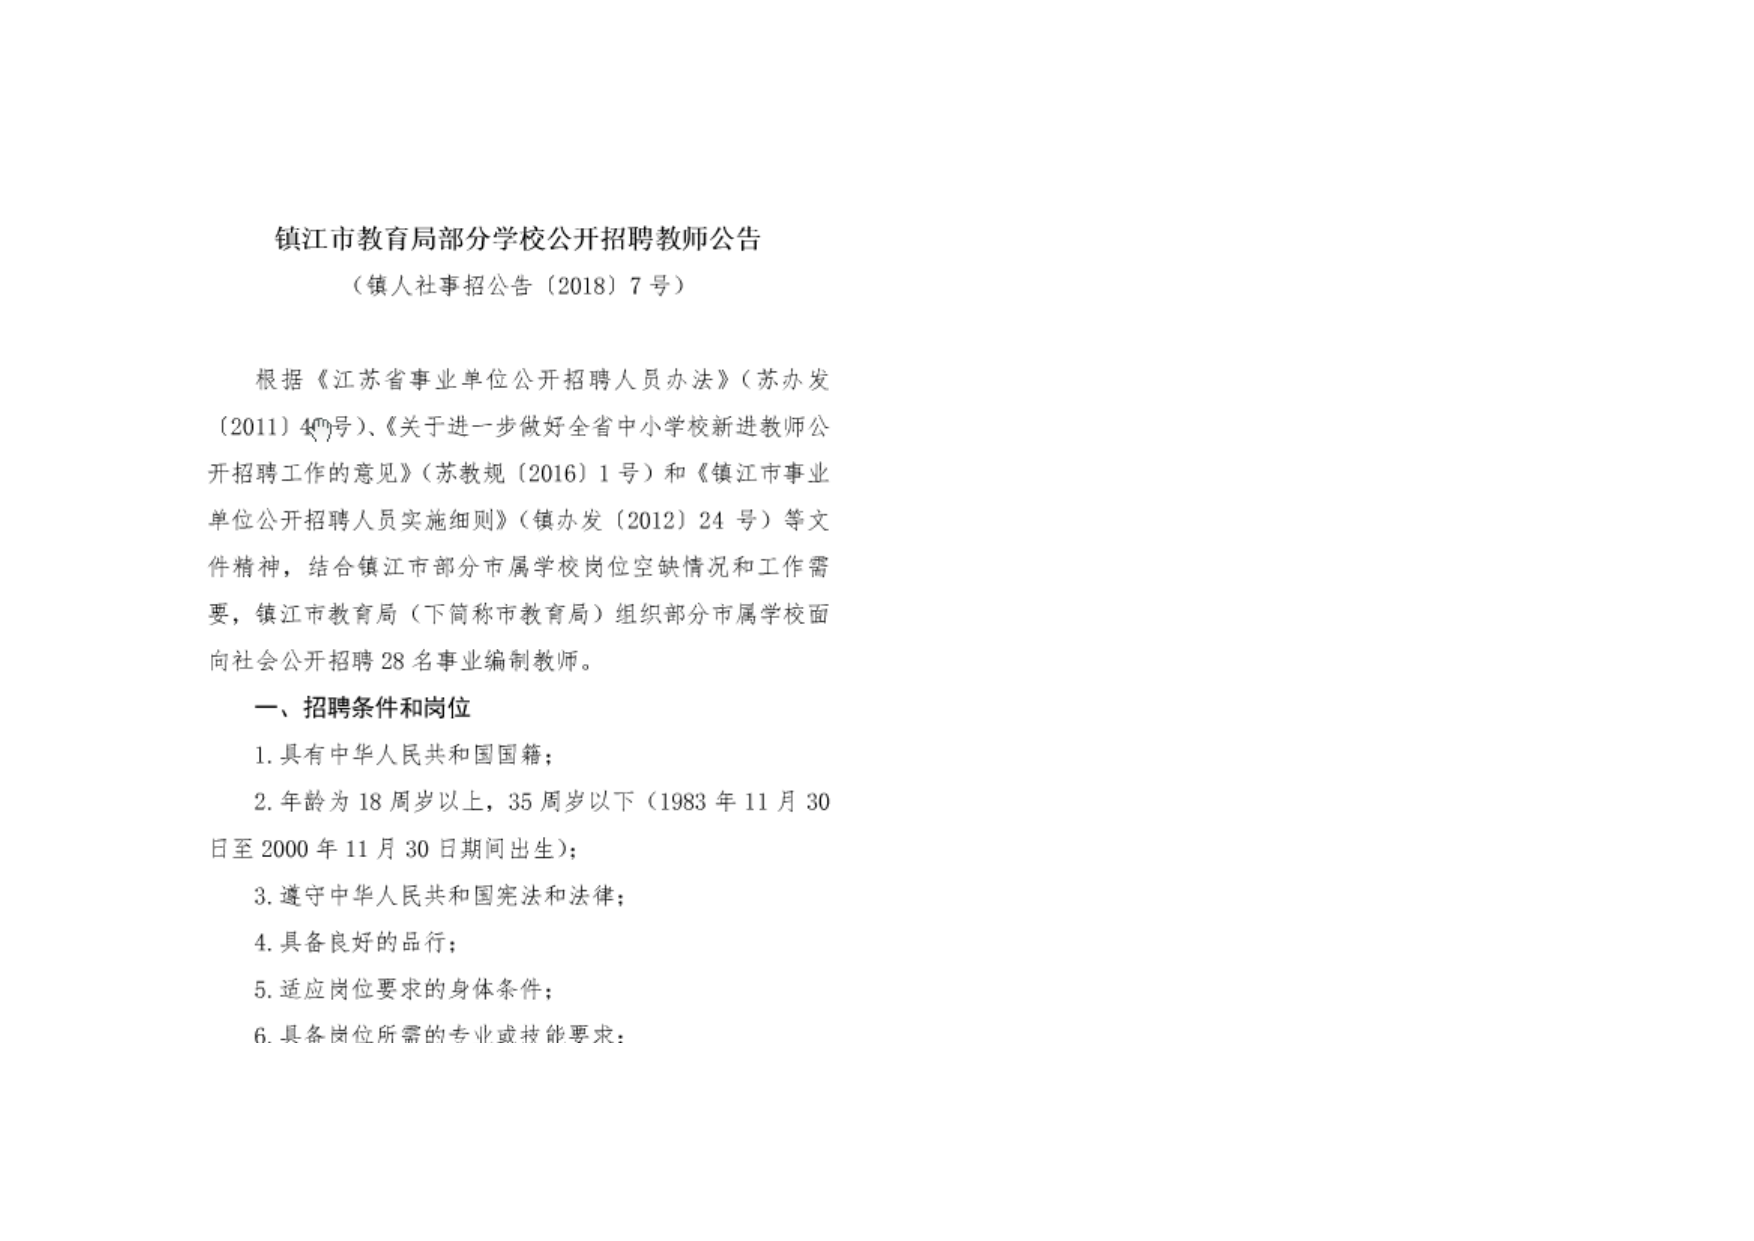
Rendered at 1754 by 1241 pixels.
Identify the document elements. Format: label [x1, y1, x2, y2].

picture [150, 197, 895, 1043]
